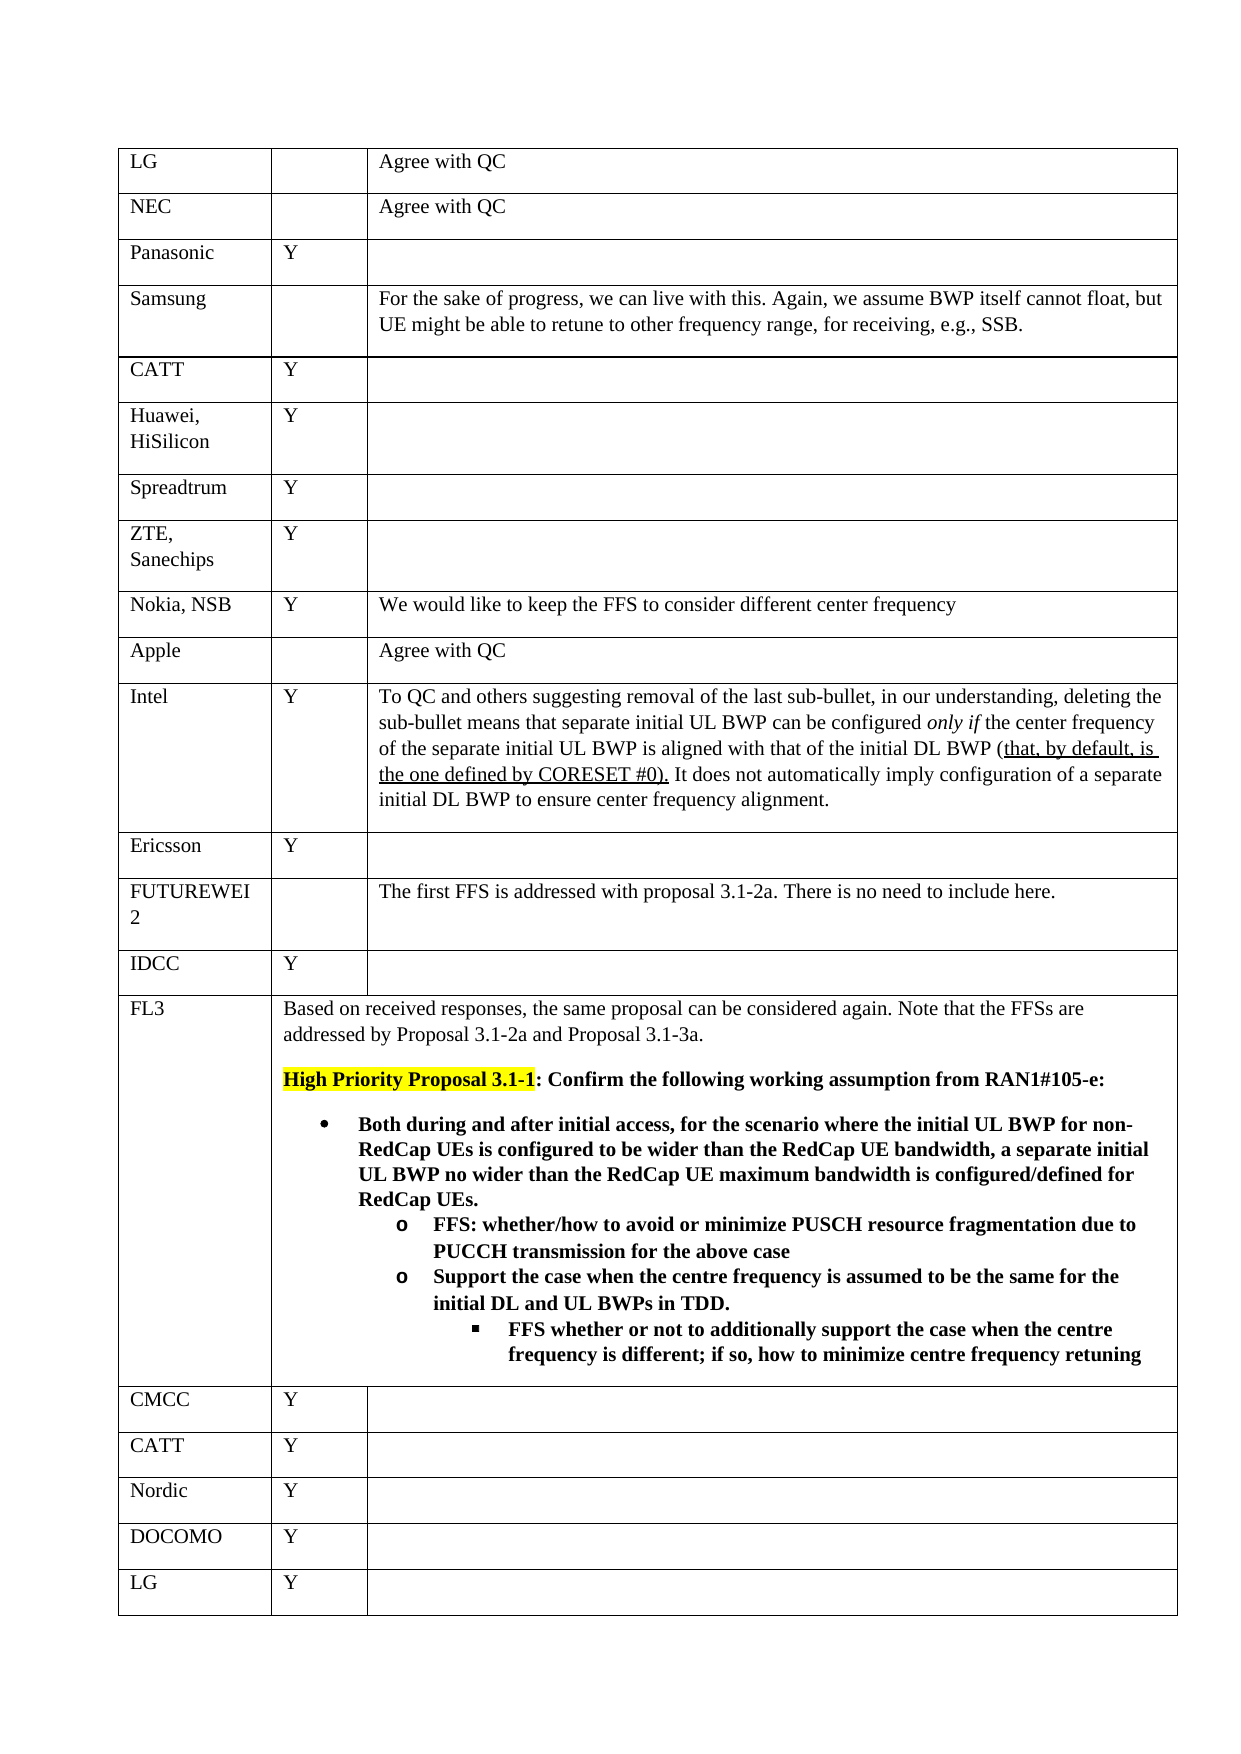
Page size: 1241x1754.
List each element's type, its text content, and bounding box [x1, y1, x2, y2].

table_cell [368, 240, 1177, 285]
table_cell Nokia, NSB [119, 592, 271, 637]
table_cell For the sake of progress, we can live with this. Again, we assume BWP itself cannot float, but UE might be able to retune to other frequency range, for receiving, e.g., SSB. [368, 286, 1177, 356]
table_cell [272, 879, 367, 949]
table_cell Ericsson [119, 833, 271, 878]
table_cell [368, 1387, 1177, 1432]
table_cell [368, 833, 1177, 878]
table_cell Y [272, 592, 367, 637]
table_cell [368, 475, 1177, 519]
table_cell [368, 1433, 1177, 1477]
table_cell To QC and others suggesting removal of the last sub-bullet, in our understanding, deleting the sub-bullet means that separate initial UL BWP can be configured only if the center frequency of the separate initial UL BWP is aligned with that of the initial DL BWP (that, by default, is the one defined by CORESET #0). It does not automatically imply configuration of a separate initial DL BWP to ensure center frequency alignment. [368, 684, 1177, 832]
table_cell Y [272, 684, 367, 832]
table_cell Y [272, 475, 367, 519]
table_cell IDCC [119, 951, 271, 995]
table_cell [368, 403, 1177, 474]
table_cell Y [272, 358, 367, 402]
table_cell Samsung [119, 286, 271, 356]
table_cell FUTUREWEI2 [119, 879, 271, 949]
table_cell [368, 1478, 1177, 1523]
table_cell [368, 521, 1177, 591]
table_cell [368, 951, 1177, 995]
table_cell Spreadtrum [119, 475, 271, 519]
table_cell [272, 286, 367, 356]
table_cell Y [272, 240, 367, 285]
table_cell ZTE, Sanechips [119, 521, 271, 591]
table_cell CATT [119, 358, 271, 402]
table_cell Agree with QC [368, 638, 1177, 683]
table_cell Y [272, 1433, 367, 1477]
table_cell The first FFS is addressed with proposal 3.1-2a. There is no need to include here. [368, 879, 1177, 949]
table_cell [368, 358, 1177, 402]
table_cell [272, 149, 367, 193]
table_cell [272, 638, 367, 683]
table_cell DOCOMO [119, 1524, 271, 1569]
table_cell Y [272, 1478, 367, 1523]
table_cell Agree with QC [368, 194, 1177, 239]
table_cell NEC [119, 194, 271, 239]
table_cell Y [272, 951, 367, 995]
table_cell Y [272, 1387, 367, 1432]
table_cell Apple [119, 638, 271, 683]
table_cell [272, 194, 367, 239]
table_cell Based on received responses, the same proposal can be considered again. Note that the FFSs are addressed by Proposal 3.1-2a and Proposal 3.1-3a. High Priority Proposal 3.1-1: Confirm the following working assumption from RAN1#105-e: Both during and after initial access, for the scenario where the initial UL BWP for non-RedCap UEs is configured to be wider than the RedCap UE bandwidth, a separate initial UL BWP no wider than the RedCap UE maximum bandwidth is configured/defined for RedCap UEs. FFS: whether/how to avoid or minimize PUSCH resource fragmentation due to PUCCH transmission for the above case Support the case when the centre frequency is assumed to be the same for the initial DL and UL BWPs in TDD. FFS whether or not to additionally support the case when the centre frequency is different; if so, how to minimize centre frequency retuning [272, 996, 1177, 1386]
table_cell LG [119, 149, 271, 193]
table_cell We would like to keep the FFS to consider different center frequency [368, 592, 1177, 637]
table_cell [368, 1570, 1177, 1614]
table_cell Y [272, 1570, 367, 1614]
table_cell Agree with QC [368, 149, 1177, 193]
table_cell LG [119, 1570, 271, 1614]
table_cell Y [272, 521, 367, 591]
table_cell Nordic [119, 1478, 271, 1523]
table_cell FL3 [119, 996, 271, 1386]
table_cell Huawei, HiSilicon [119, 403, 271, 474]
table_cell Y [272, 833, 367, 878]
table_cell CATT [119, 1433, 271, 1477]
table_cell Y [272, 403, 367, 474]
table_cell Y [272, 1524, 367, 1569]
table_cell CMCC [119, 1387, 271, 1432]
table_cell Intel [119, 684, 271, 832]
table_cell Panasonic [119, 240, 271, 285]
table_cell [368, 1524, 1177, 1569]
